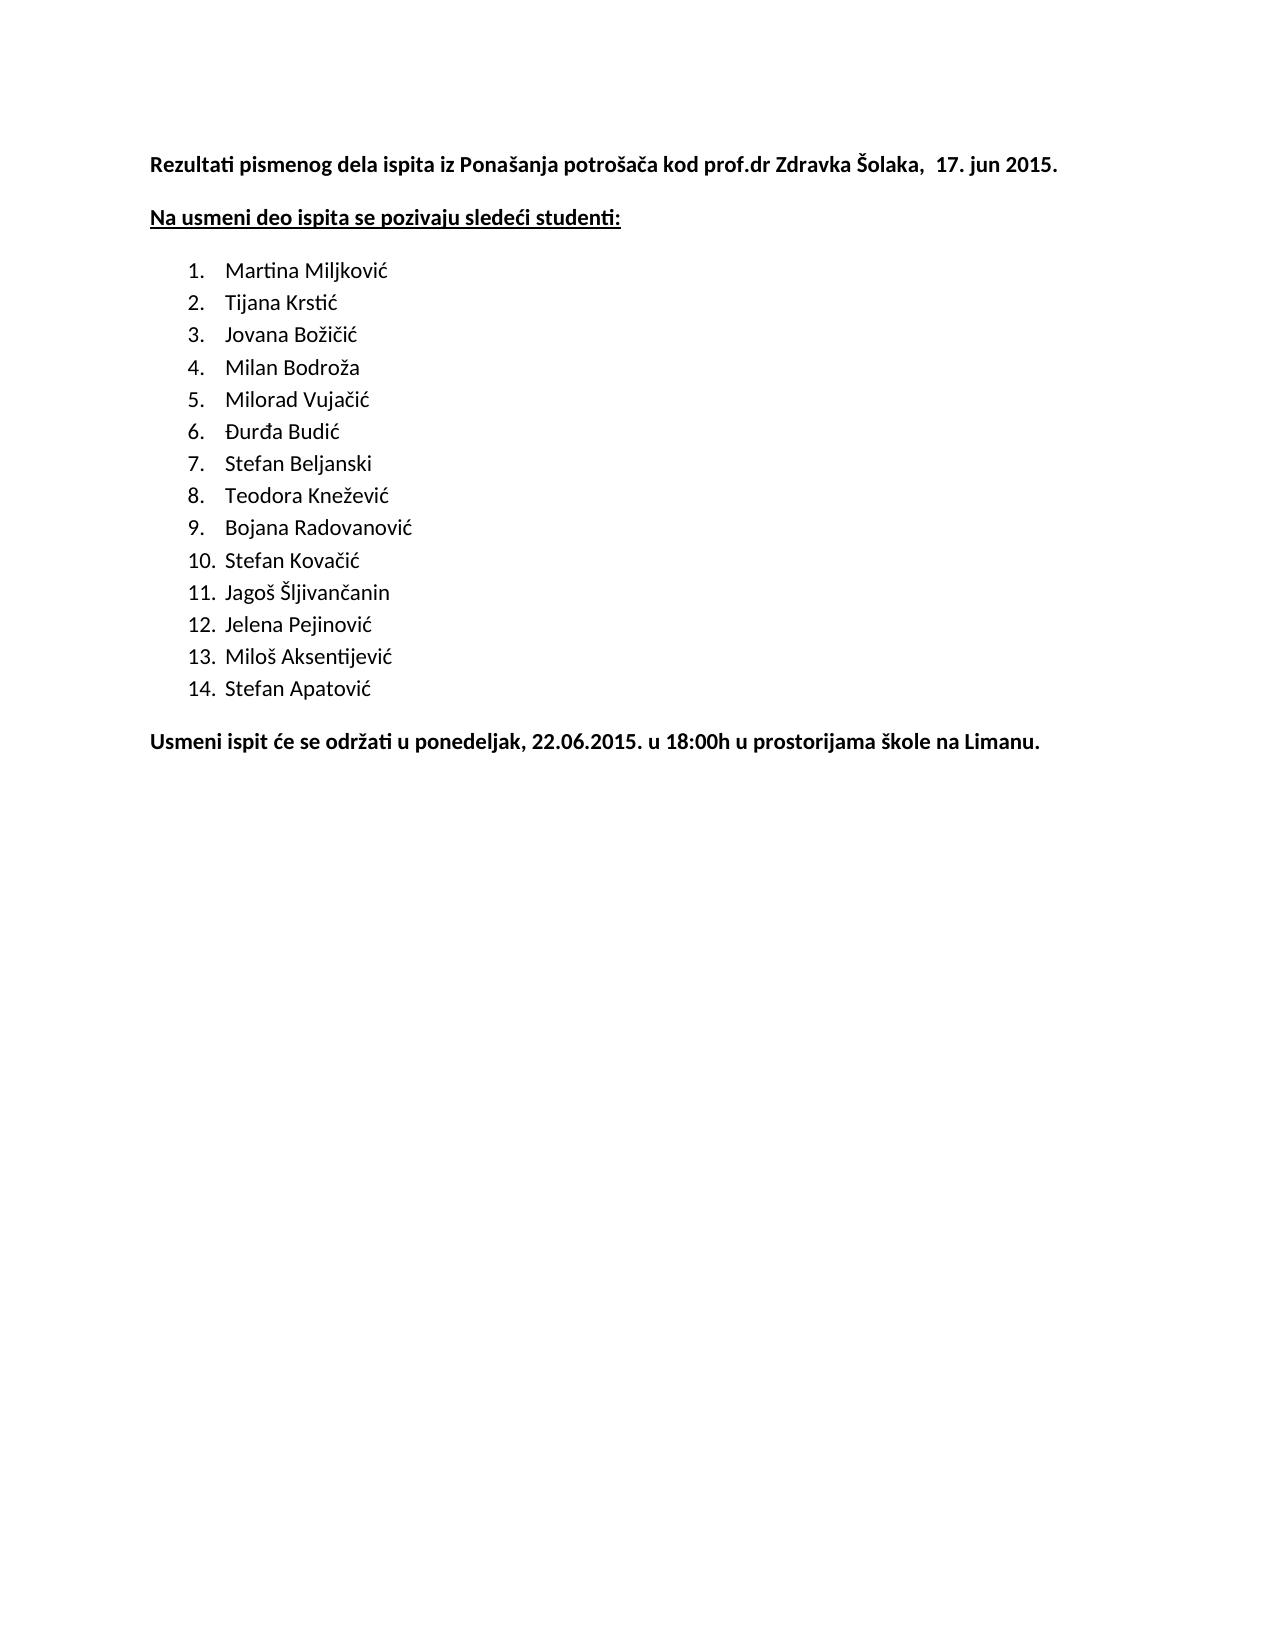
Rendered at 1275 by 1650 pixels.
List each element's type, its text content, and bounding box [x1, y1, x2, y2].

list Jagoš Šljivančanin [187, 578, 1125, 606]
list Tijana Krstić [187, 288, 1125, 316]
list Milorad Vujačić [187, 385, 1125, 413]
list Milan Bodroža [187, 353, 1125, 381]
list Jovana Božičić [187, 320, 1125, 348]
list Miloš Aksentijević [187, 642, 1125, 670]
text Usmeni ispit će se održati u ponedeljak, 22.06.2015. u 18:00h u prostorijama škole na Limanu. [150, 727, 1125, 756]
list Teodora Knežević [187, 481, 1125, 509]
list Đurđa Budić [187, 417, 1125, 445]
list Stefan Beljanski [187, 449, 1125, 477]
list Stefan Kovačić [187, 546, 1125, 574]
text Na usmeni deo ispita se pozivaju sledeći studenti: [150, 203, 1125, 231]
list Stefan Apatović [187, 674, 1125, 702]
list Martina Miljković [187, 256, 1125, 284]
list Bojana Radovanović [187, 513, 1125, 542]
list Jelena Pejinović [187, 610, 1125, 638]
text Rezultati pismenog dela ispita iz Ponašanja potrošača kod prof.dr Zdravka Šolaka, 17. jun 2015. [150, 150, 1125, 178]
